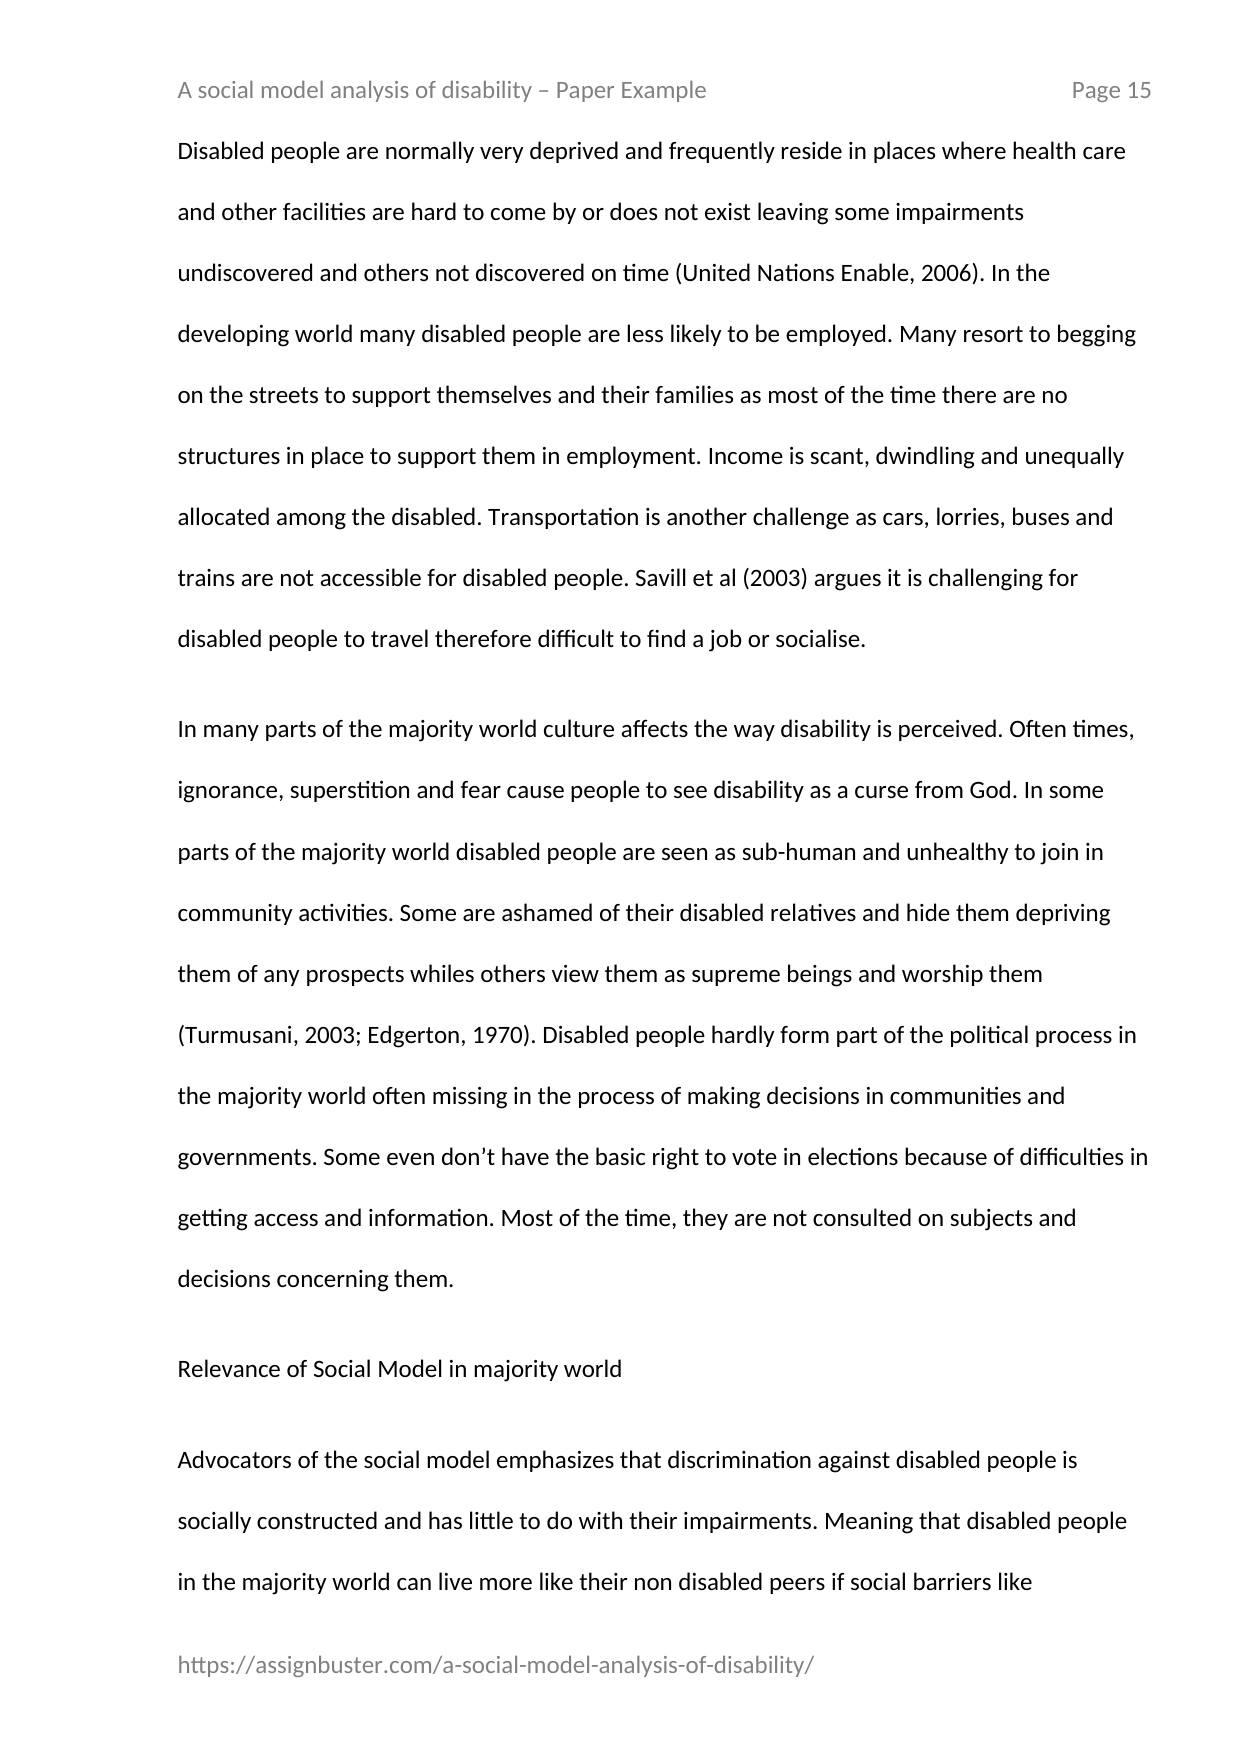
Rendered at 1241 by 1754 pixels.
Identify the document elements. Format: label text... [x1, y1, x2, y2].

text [177, 1444, 1152, 1597]
text Relevance of Social Model in majority world [177, 1353, 1152, 1384]
text In many parts of the majority world culture affects the way disability is perceived. Often times, ignorance, superstition and fear cause people to see disability as a curse from God. In some parts of the majority world disabled people are seen as sub-human and unhealthy to join in community activities. Some are ashamed of their disabled relatives and hide them depriving them of any prospects whiles others view them as supreme beings and worship them (Turmusani, 2003; Edgerton, 1970). Disabled people hardly form part of the political process in the majority world often missing in the process of making decisions in communities and governments. Some even don’t have the basic right to vote in elections because of difficulties in getting access and information. Most of the time, they are not consulted on subjects and decisions concerning them. [177, 714, 1152, 1293]
text Disabled people are normally very deprived and frequently reside in places where health care and other facilities are hard to come by or does not exist leaving some impairments undiscovered and others not discovered on time (United Nations Enable, 2006). In the developing world many disabled people are less likely to be employed. Many resort to begging on the streets to support themselves and their families as most of the time there are no structures in place to support them in employment. Income is scant, dwindling and unequally allocated among the disabled. Transportation is another challenge as cars, lorries, buses and trains are not accessible for disabled people. Savill et al (2003) argues it is challenging for disabled people to travel therefore difficult to find a job or socialise. [177, 135, 1152, 654]
